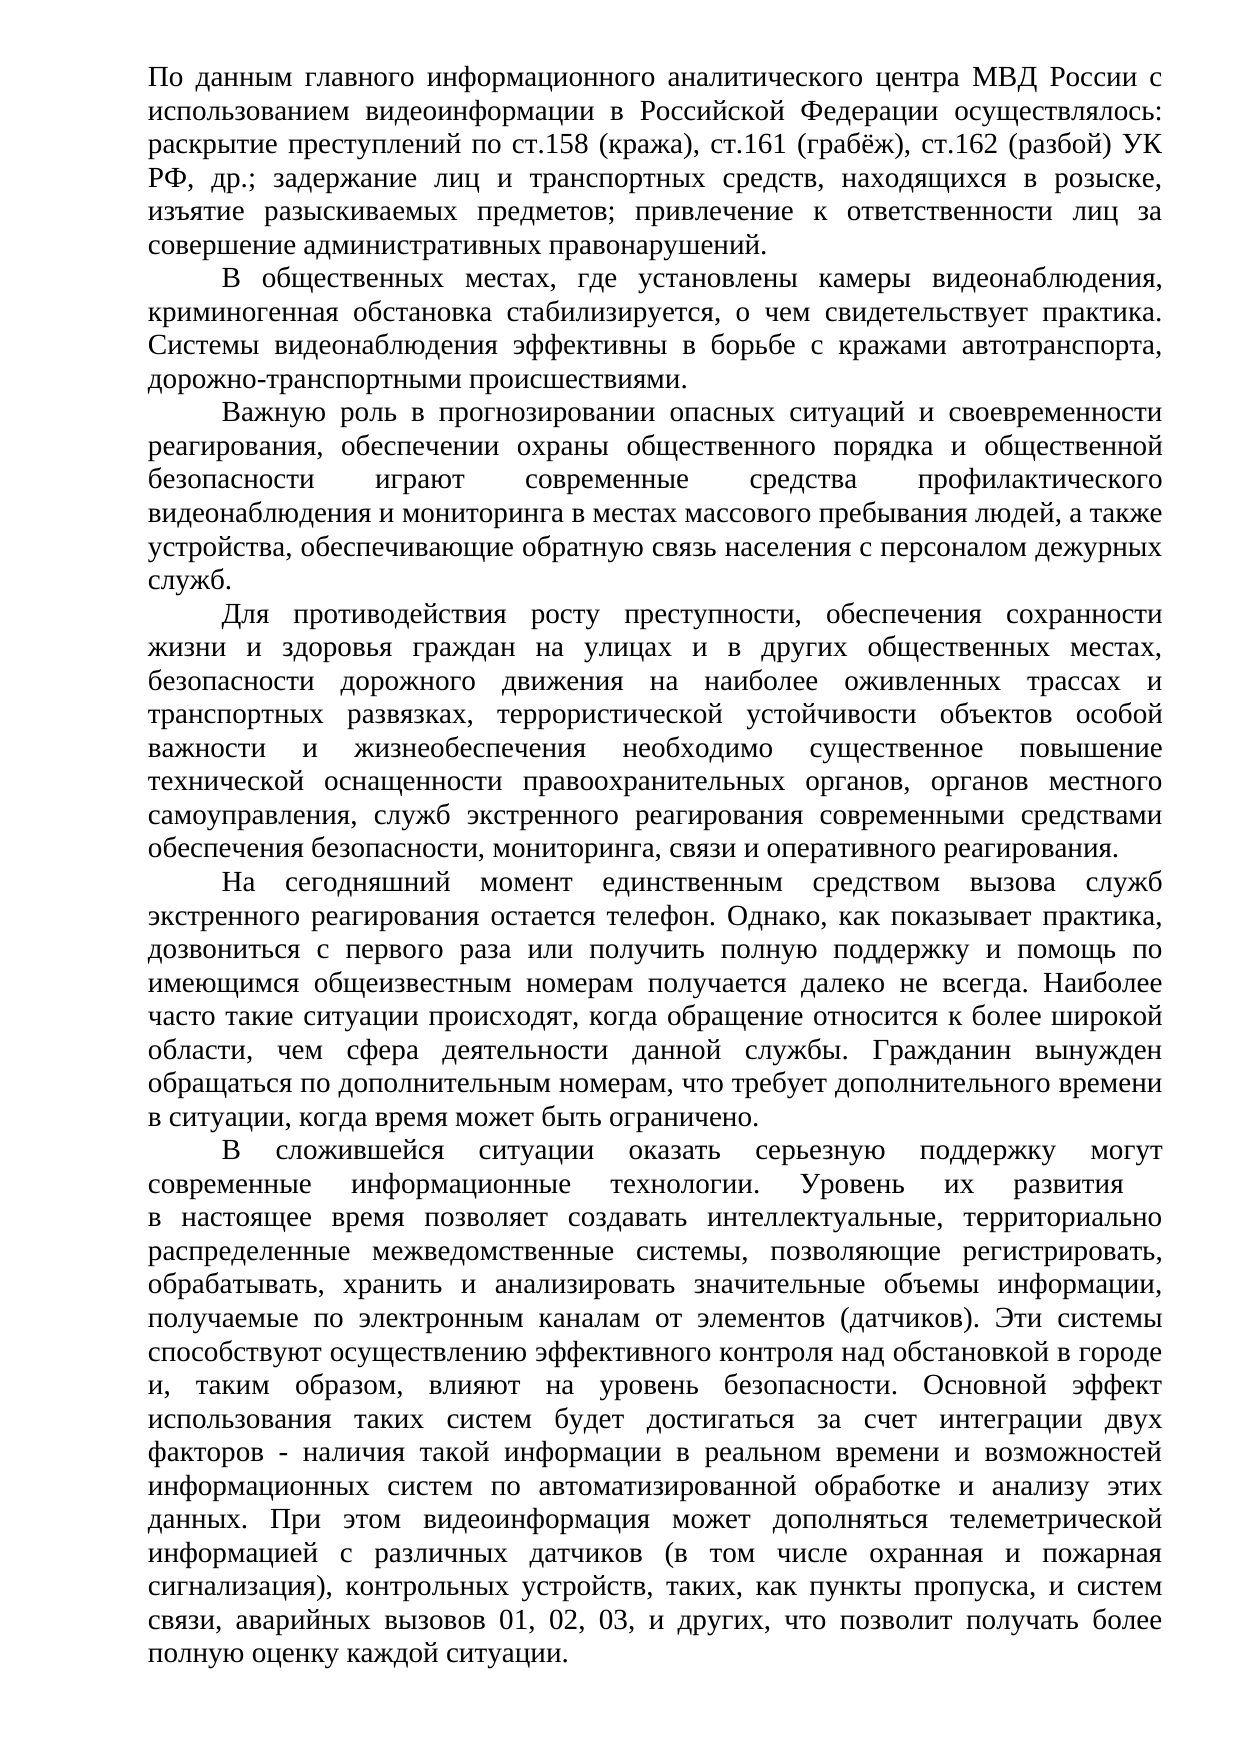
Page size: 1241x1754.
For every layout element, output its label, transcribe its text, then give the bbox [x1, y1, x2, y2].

text В сложившейся ситуации оказать серьезную поддержку могут современные информационные технологии. Уровень их развития в настоящее время позволяет создавать интеллектуальные, территориально распределенные межведомственные системы, позволяющие регистрировать, обрабатывать, хранить и анализировать значительные объемы информации, получаемые по электронным каналам от элементов (датчиков). Эти системы способствуют осуществлению эффективного контроля над обстановкой в городе и, таким образом, влияют на уровень безопасности. Основной эффект использования таких систем будет достигаться за счет интеграции двух факторов - наличия такой информации в реальном времени и возможностей информационных систем по автоматизированной обработке и анализу этих данных. При этом видеоинформация может дополняться телеметрической информацией с различных датчиков (в том числе охранная и пожарная сигнализация), контрольных устройств, таких, как пункты пропуска, и систем связи, аварийных вызовов 01, 02, 03, и других, что позволит получать более полную оценку каждой ситуации. [148, 1132, 1163, 1669]
text В общественных местах, где установлены камеры видеонаблюдения, криминогенная обстановка стабилизируется, о чем свидетельствует практика. Системы видеонаблюдения эффективны в борьбе с кражами автотранспорта, дорожно-транспортными происшествиями. [148, 260, 1163, 394]
text На сегодняшний момент единственным средством вызова служб экстренного реагирования остается телефон. Однако, как показывает практика, дозвониться с первого раза или получить полную поддержку и помощь по имеющимся общеизвестным номерам получается далеко не всегда. Наиболее часто такие ситуации происходят, когда обращение относится к более широкой области, чем сфера деятельности данной службы. Гражданин вынужден обращаться по дополнительным номерам, что требует дополнительного времени в ситуации, когда время может быть ограничено. [148, 864, 1163, 1132]
text Для противодействия росту преступности, обеспечения сохранности жизни и здоровья граждан на улицах и в других общественных местах, безопасности дорожного движения на наиболее оживленных трассах и транспортных развязках, террористической устойчивости объектов особой важности и жизнеобеспечения необходимо существенное повышение технической оснащенности правоохранительных органов, органов местного самоуправления, служб экстренного реагирования современными средствами обеспечения безопасности, мониторинга, связи и оперативного реагирования. [148, 596, 1163, 864]
text Важную роль в прогнозировании опасных ситуаций и своевременности реагирования, обеспечении охраны общественного порядка и общественной безопасности играют современные средства профилактического видеонаблюдения и мониторинга в местах массового пребывания людей, а также устройства, обеспечивающие обратную связь населения с персоналом дежурных служб. [148, 394, 1163, 596]
